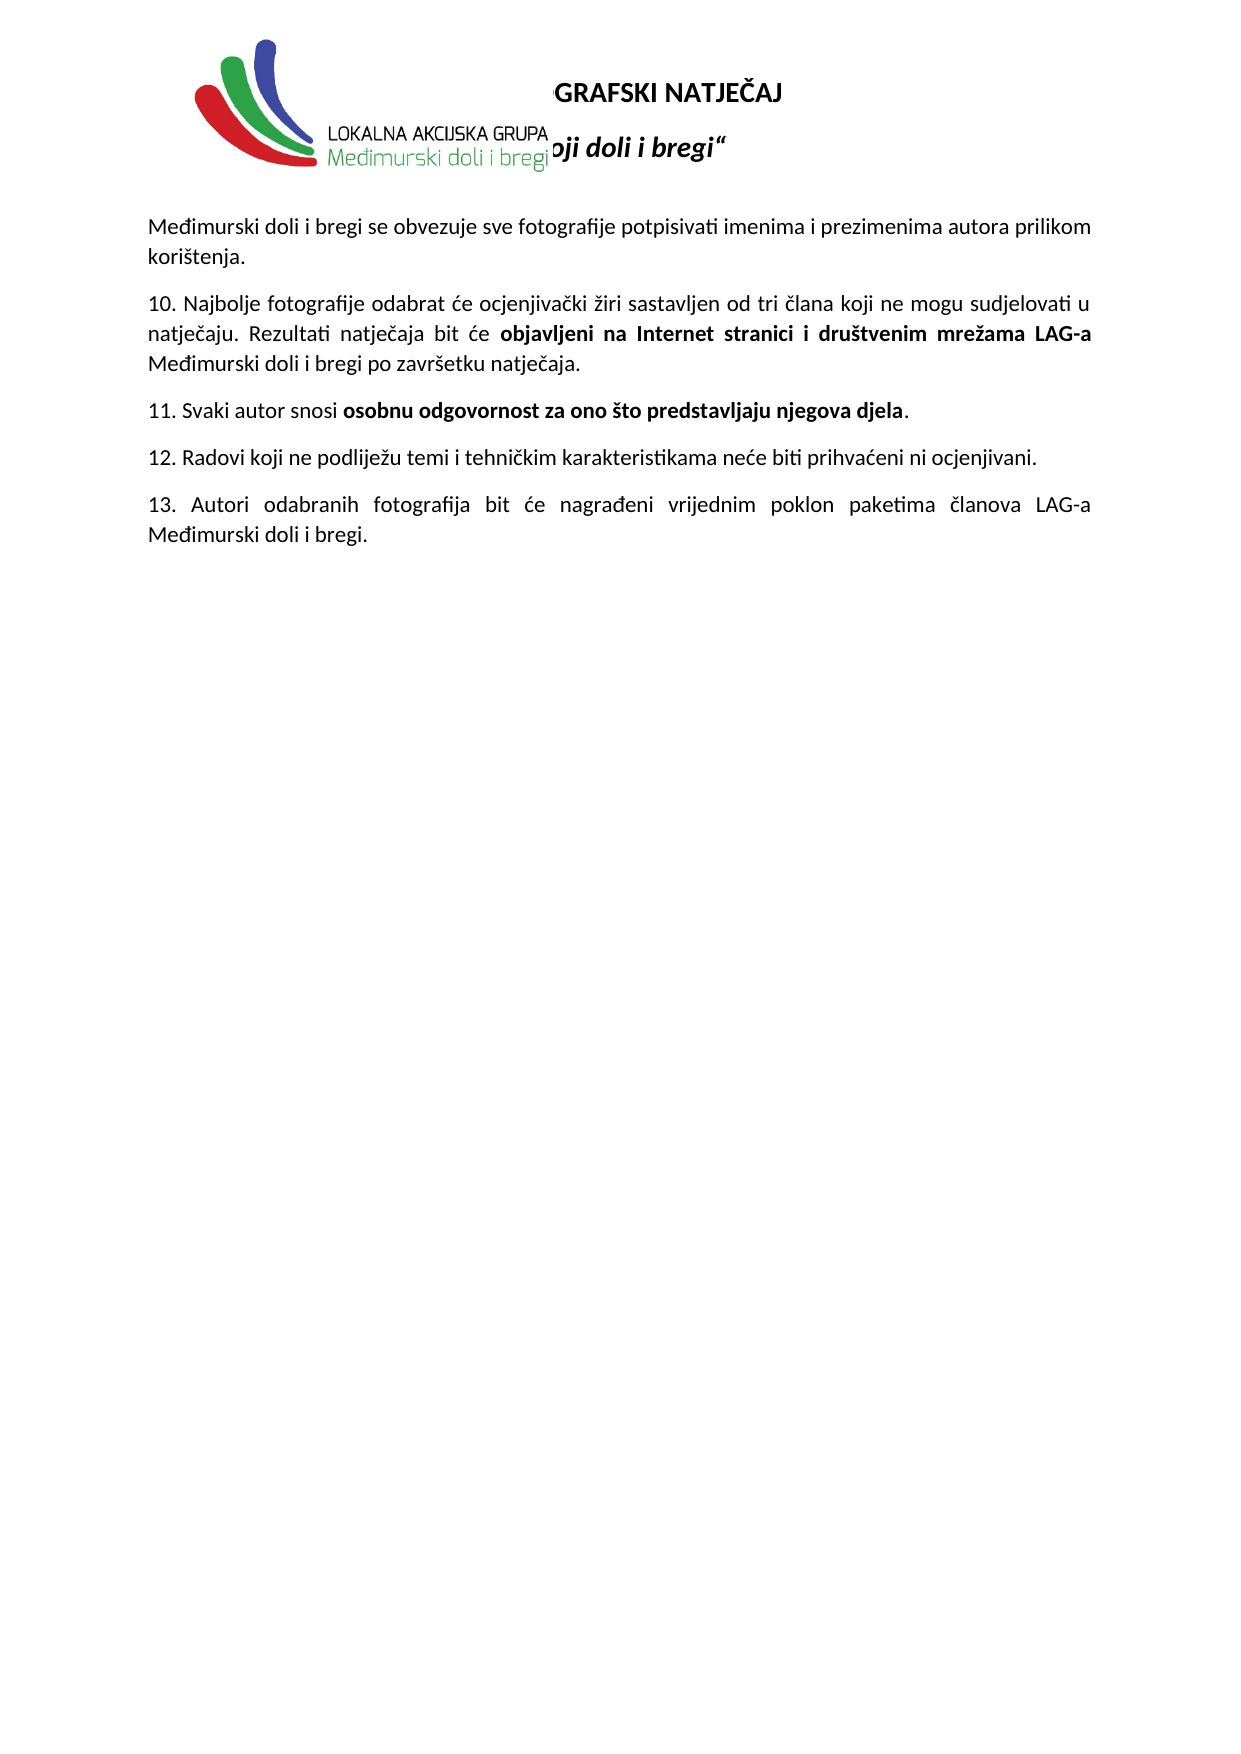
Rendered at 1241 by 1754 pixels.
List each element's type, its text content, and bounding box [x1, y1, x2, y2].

picture [187, 36, 553, 171]
text 12. Radovi koji ne podliježu temi i tehničkim karakteristikama neće biti prihvaćeni ni ocjenjivani. [148, 443, 1093, 471]
text 11. Svaki autor snosi osobnu odgovornost za ono što predstavljaju njegova djela. [148, 396, 1093, 424]
text 13. Autori odabranih fotografija bit će nagrađeni vrijednim poklon paketima članova LAG-a Međimurski doli i bregi. [148, 490, 1093, 548]
text 10. Najbolje fotografije odabrat će ocjenjivački žiri sastavljen od tri člana koji ne mogu sudjelovati u natječaju. Rezultati natječaja bit će objavljeni na Internet stranici i društvenim mrežama LAG-a Međimurski doli i bregi po završetku natječaja. [148, 289, 1093, 377]
